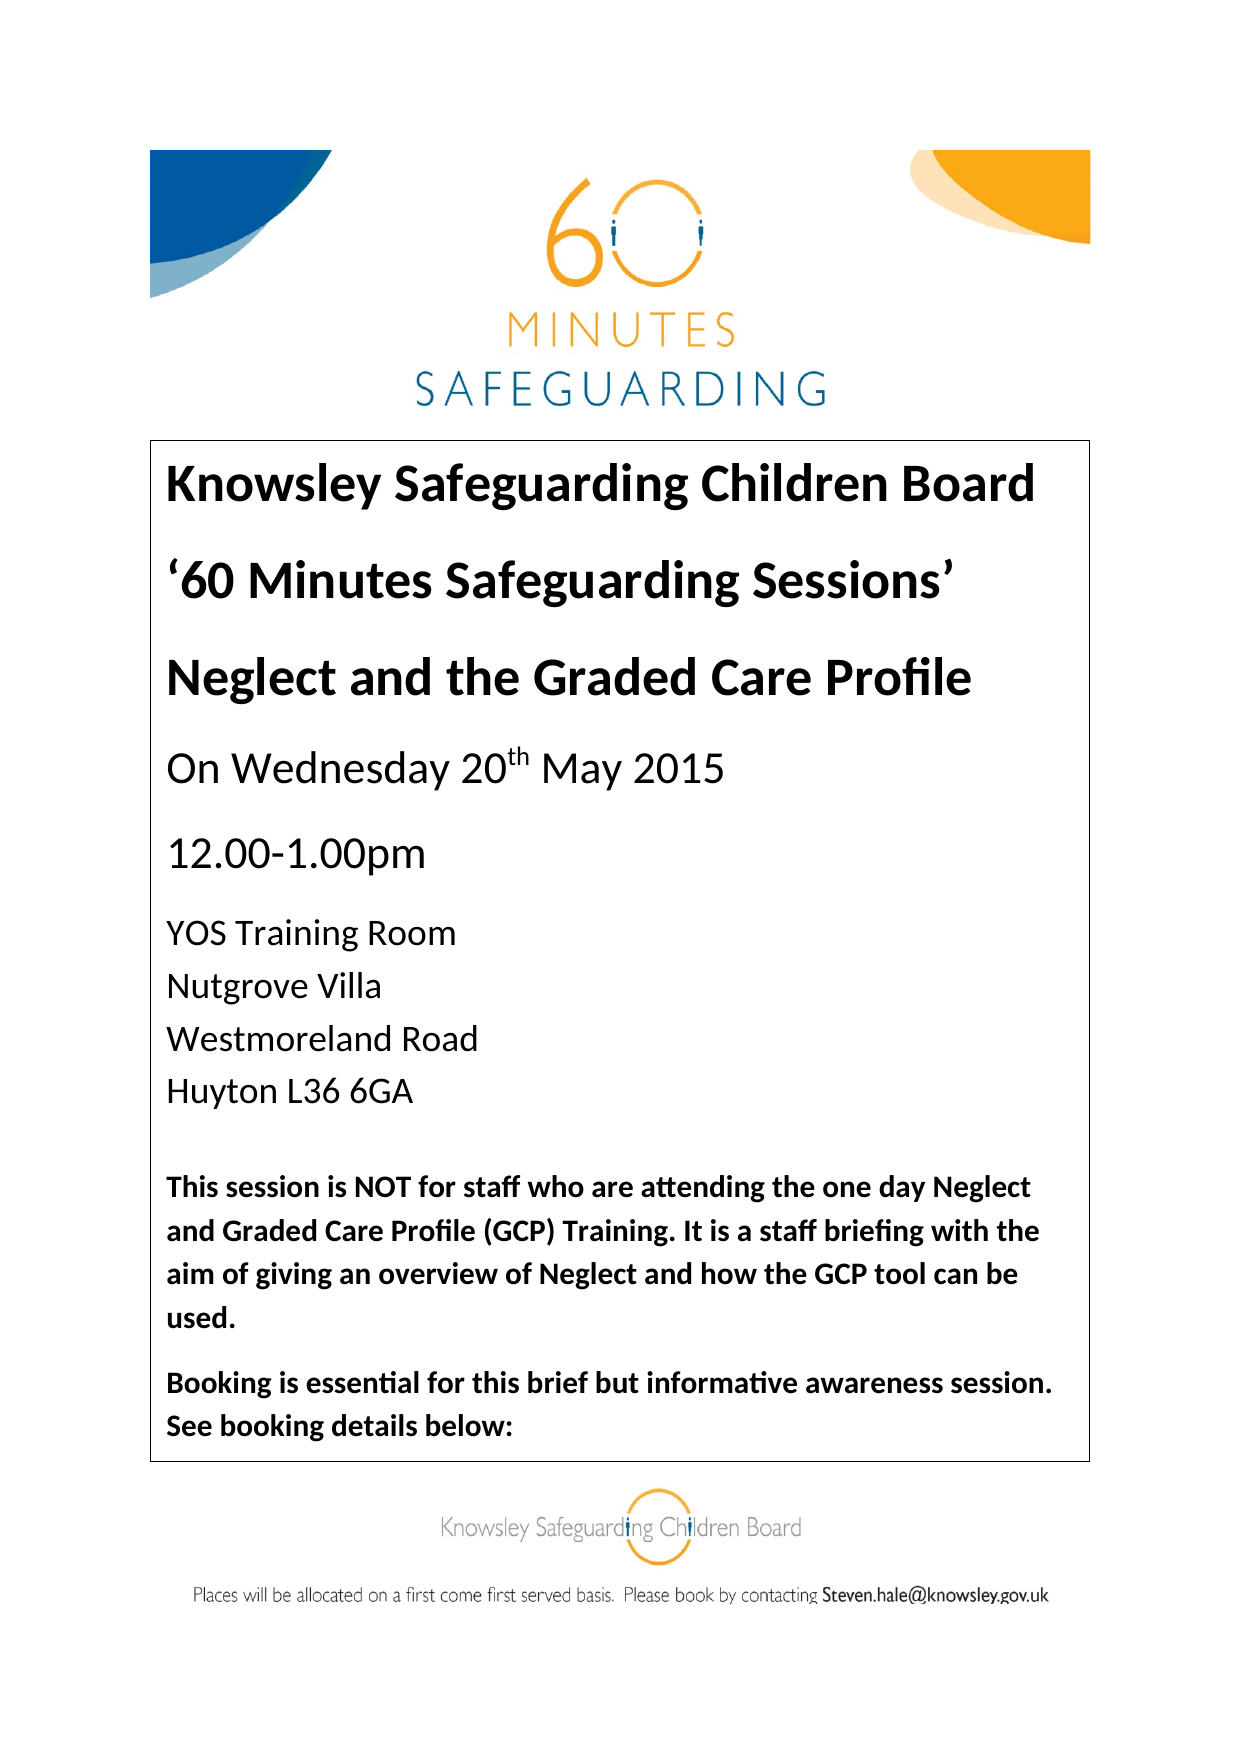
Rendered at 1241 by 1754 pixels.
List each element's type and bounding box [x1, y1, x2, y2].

picture [150, 1462, 1091, 1604]
picture [150, 150, 1091, 1461]
